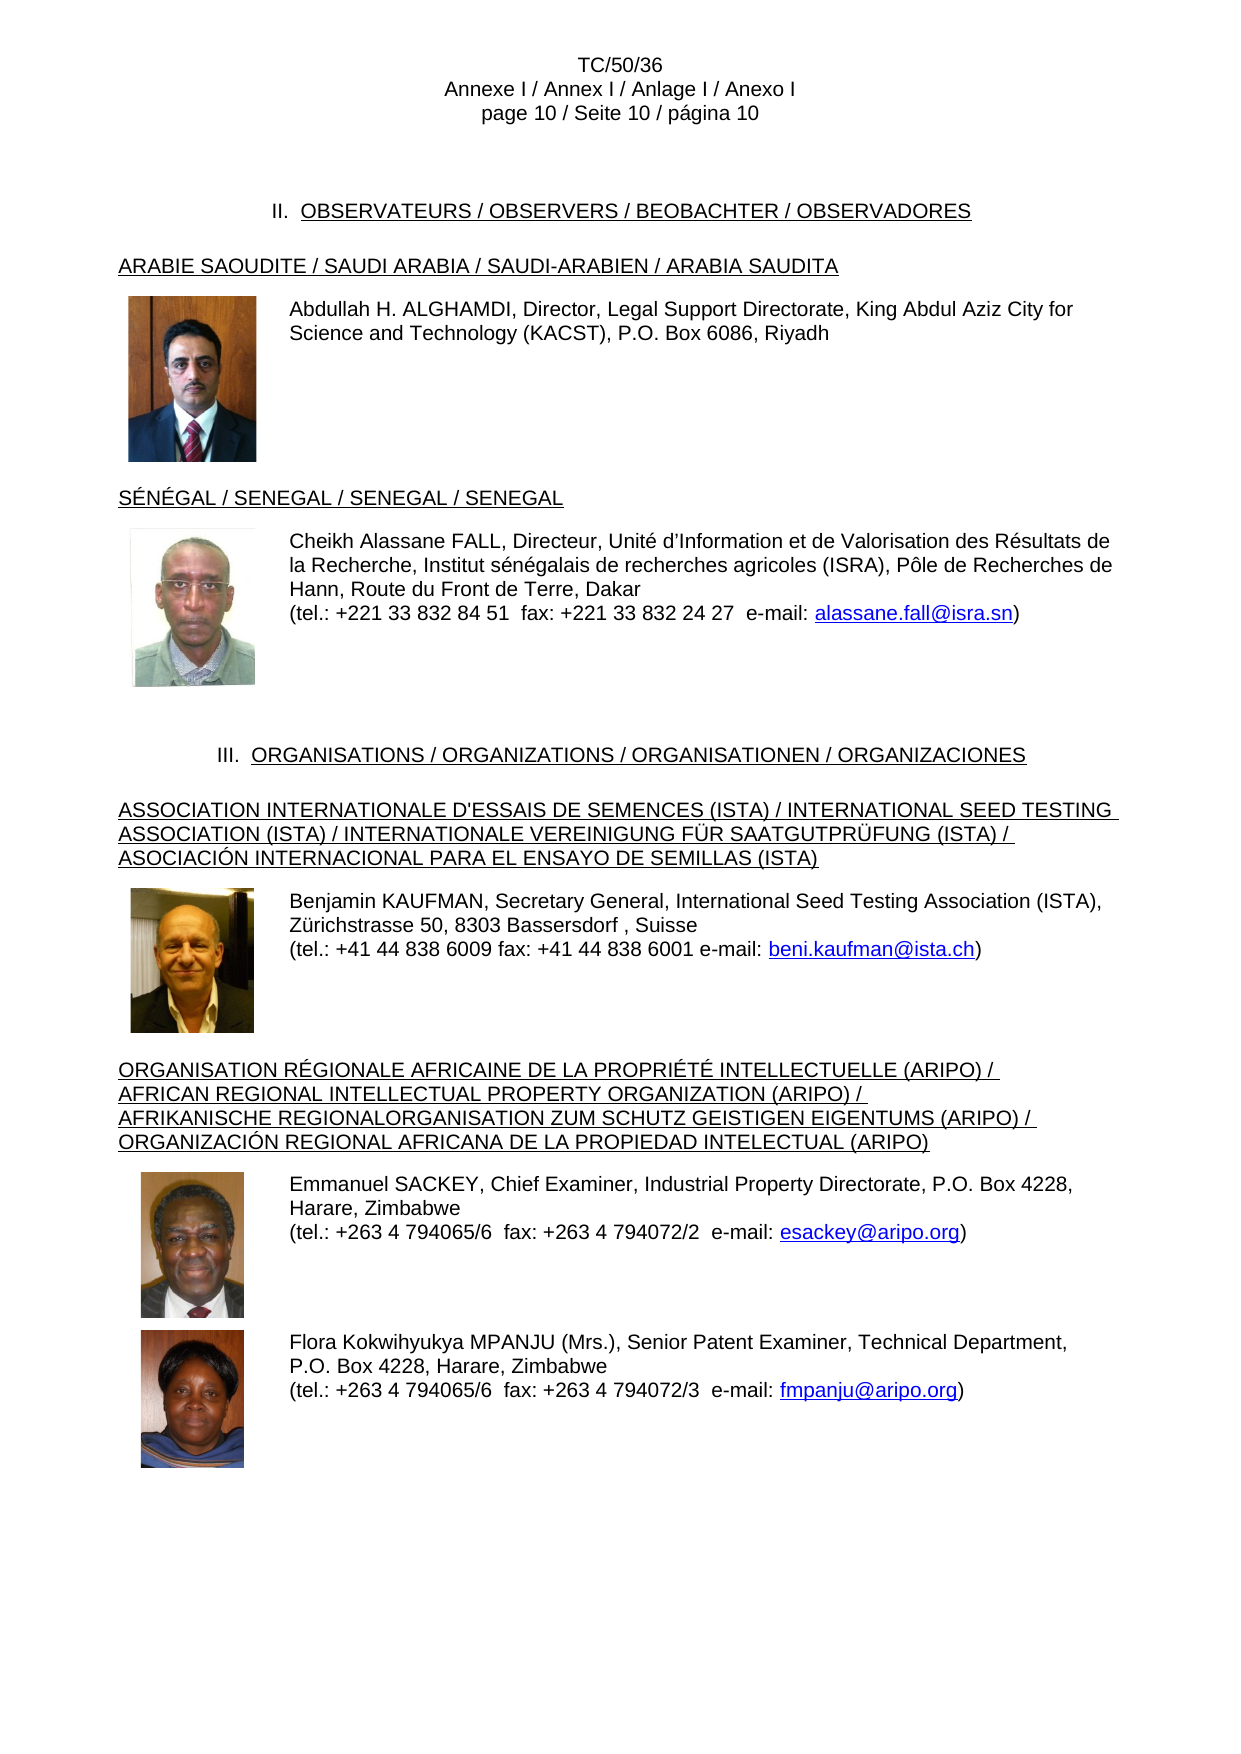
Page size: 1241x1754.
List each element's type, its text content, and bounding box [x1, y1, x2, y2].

picture [129, 528, 256, 687]
table_cell ARABIE SAOUDITE / SAUDI ARABIA / SAUDI-ARABIEN / ARABIA SAUDITA [107, 235, 1136, 291]
table_cell Cheikh Alassane FALL, Directeur, Unité d’Information et de Valorisation des Résultats de la Recherche, Institut sénégalais de recherches agricoles (ISRA), Pôle de Recherches de Hann, Route du Front de Terre, Dakar (tel.: +221 33 832 84 51 fax: +221 33 832 24 27 e-mail: alassane.fall@isra.sn) [278, 523, 1136, 693]
table_cell Emmanuel SACKEY, Chief Examiner, Industrial Property Directorate, P.O. Box 4228, Harare, Zimbabwe (tel.: +263 4 794065/6 fax: +263 4 794072/2 e-mail: esackey@aripo.org) [278, 1166, 1136, 1324]
table_cell Abdullah H. ALGHAMDI, Director, Legal Support Directorate, King Abdul Aziz City for Science and Technology (KACST), P.O. Box 6086, Riyadh [278, 291, 1136, 467]
table_cell [107, 883, 278, 1039]
picture [130, 888, 254, 1033]
picture [128, 296, 257, 462]
table_cell ii. OBSERVATEURS / OBSERVERS / BEOBACHTER / OBSERVADORES [107, 149, 1136, 235]
table_cell iii. ORGANISATIONS / ORGANIZATIONS / ORGANISATIONEN / ORGANIZACIONES [107, 693, 1136, 779]
table_cell [107, 523, 278, 693]
table_cell [107, 1324, 278, 1474]
picture [140, 1172, 244, 1318]
picture [140, 1330, 244, 1468]
table_cell Flora Kokwihyukya MPANJU (Mrs.), Senior Patent Examiner, Technical Department, P.O. Box 4228, Harare, Zimbabwe (tel.: +263 4 794065/6 fax: +263 4 794072/3 e-mail: fmpanju@aripo.org) [278, 1324, 1136, 1474]
table_cell ASSOCIATION INTERNATIONALE D'ESSAIS DE SEMENCES (ISTA) / INTERNATIONAL SEED TESTING ASSOCIATION (ISTA) / INTERNATIONALE VEREINIGUNG FÜR SAATGUTPRÜFUNG (ISTA) / ASOCIACIÓN INTERNACIONAL PARA EL ENSAYO DE SEMILLAS (ISTA) [107, 780, 1136, 883]
table_cell ORGANISATION RÉGIONALE AFRICAINE DE LA PROPRIÉTÉ INTELLECTUELLE (ARIPO) / AFRICAN REGIONAL INTELLECTUAL PROPERTY ORGANIZATION (ARIPO) / Afrikanische Regionalorganisation zum Schutz Geistigen Eigentums (ARIPO) / ORGANIZACIÓN REGIONAL AFRICANA DE LA PROPIEDAD INTELECTUAL (ARIPO) [107, 1039, 1136, 1166]
table_cell Benjamin KAUFMAN, Secretary General, International Seed Testing Association (ISTA), Zürichstrasse 50, 8303 Bassersdorf , Suisse (tel.: +41 44 838 6009 fax: +41 44 838 6001 e-mail: beni.kaufman@ista.ch) [278, 883, 1136, 1039]
table_cell [107, 291, 278, 467]
table_cell SÉNÉGAL / SENEGAL / SENEGAL / SENEGAL [107, 468, 1136, 523]
table_cell [107, 1166, 278, 1324]
